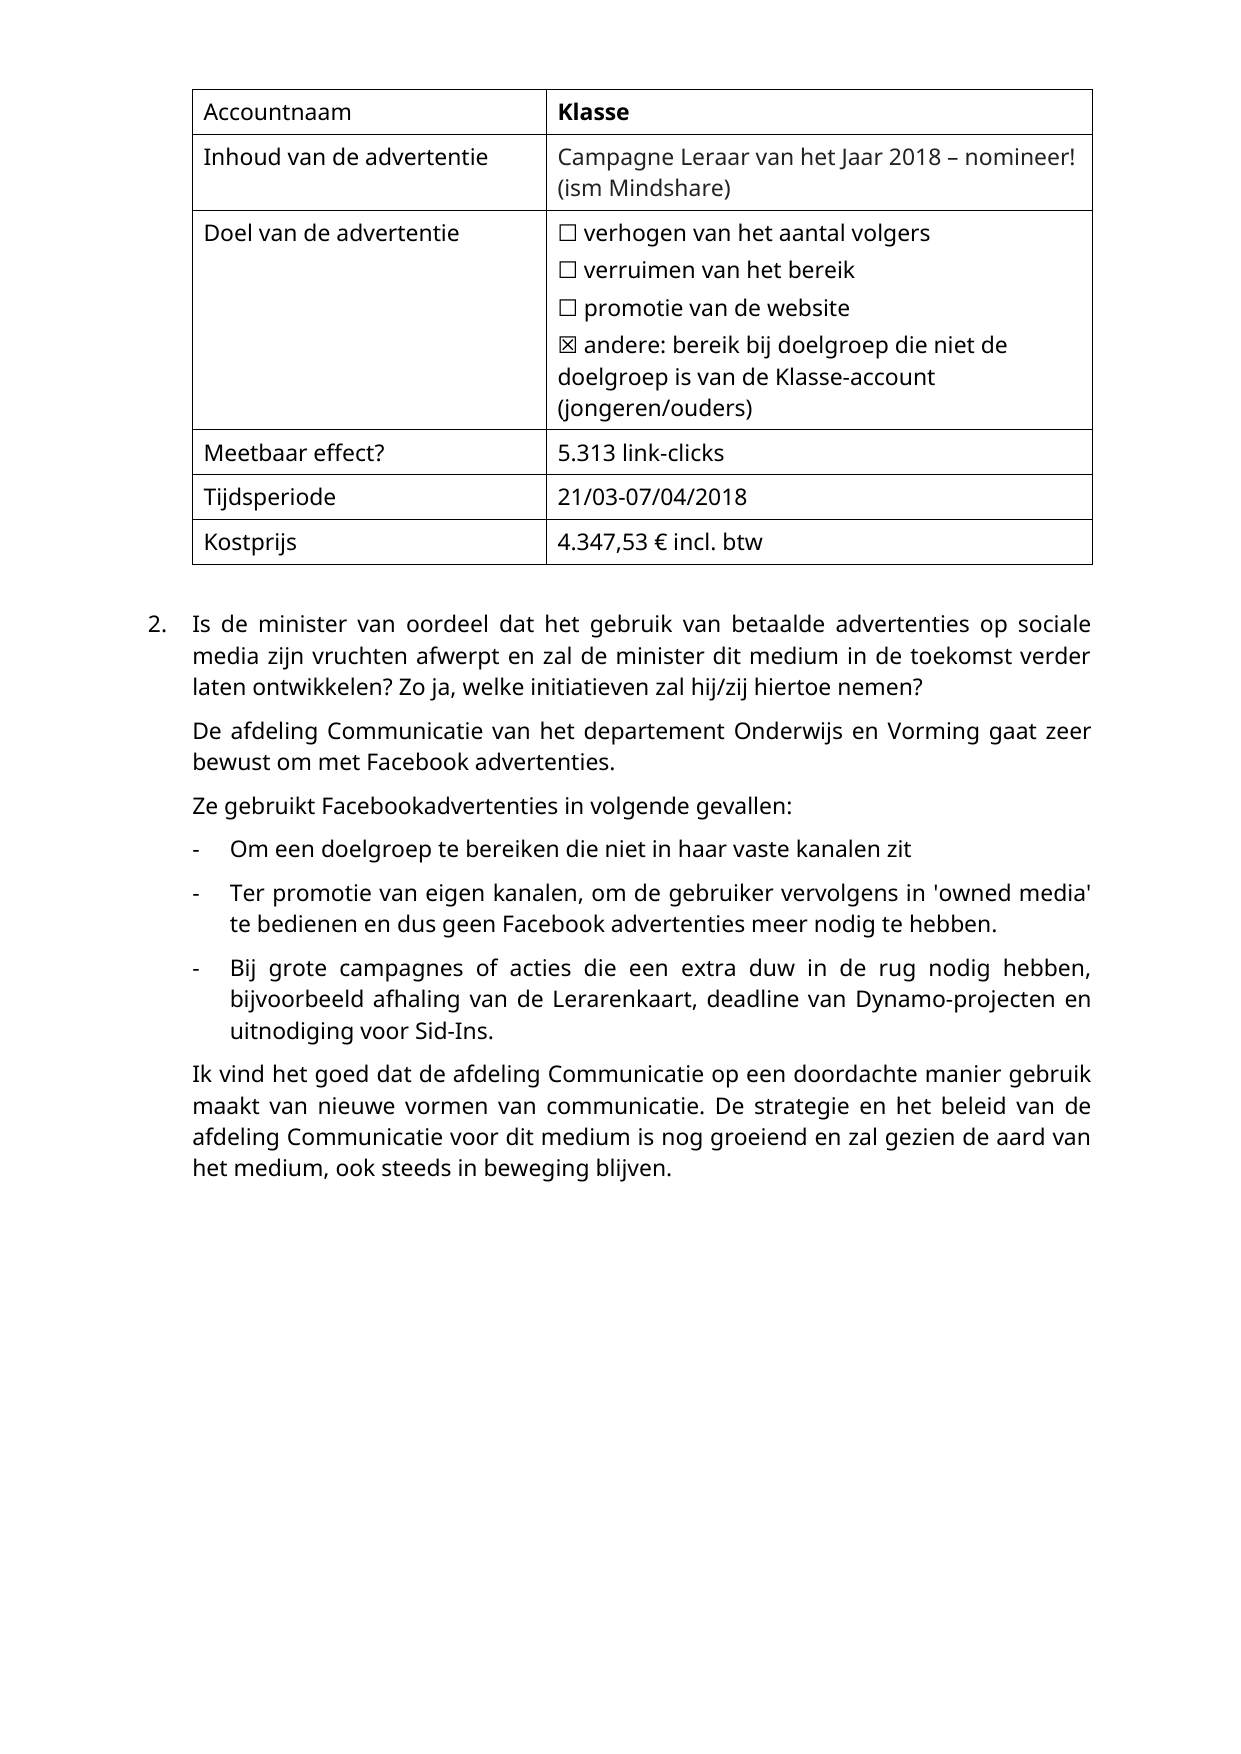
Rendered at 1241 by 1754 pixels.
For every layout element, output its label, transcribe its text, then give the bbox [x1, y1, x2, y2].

list Om een doelgroep te bereiken die niet in haar vaste kanalen zit [192, 833, 1092, 865]
table_cell Meetbaar effect? [193, 430, 546, 474]
list Ze gebruikt Facebookadvertenties in volgende gevallen: [192, 790, 1092, 821]
text Is de minister van oordeel dat het gebruik van betaalde advertenties op sociale media zijn vruchten afwerpt en zal de minister dit medium in de toekomst verder laten ontwikkelen? Zo ja, welke initiatieven zal hij/zij hiertoe nemen? [148, 608, 1092, 702]
table_cell Doel van de advertentie [193, 211, 546, 429]
table_cell Campagne Leraar van het Jaar 2018 – nomineer! (ism Mindshare) [547, 135, 1092, 209]
table_header Accountnaam [193, 90, 546, 133]
table_cell verhogen van het aantal volgers verruimen van het bereik promotie van de website andere: bereik bij doelgroep die niet de doelgroep is van de Klasse-account (jongeren/ouders) [547, 211, 1092, 429]
table_cell Inhoud van de advertentie [193, 135, 546, 209]
list Bij grote campagnes of acties die een extra duw in de rug nodig hebben, bijvoorbeeld afhaling van de Lerarenkaart, deadline van Dynamo-projecten en uitnodiging voor Sid-Ins. [192, 952, 1092, 1046]
table_cell Kostprijs [193, 520, 546, 564]
table_cell 4.347,53 € incl. btw [547, 520, 1092, 564]
table_header Klasse [547, 90, 1092, 133]
list De afdeling Communicatie van het departement Onderwijs en Vorming gaat zeer bewust om met Facebook advertenties. [192, 715, 1092, 777]
table_cell 5.313 link-clicks [547, 430, 1092, 474]
table_cell 21/03-07/04/2018 [547, 475, 1092, 519]
list Ter promotie van eigen kanalen, om de gebruiker vervolgens in 'owned media' te bedienen en dus geen Facebook advertenties meer nodig te hebben. [192, 877, 1092, 940]
list Ik vind het goed dat de afdeling Communicatie op een doordachte manier gebruik maakt van nieuwe vormen van communicatie. De strategie en het beleid van de afdeling Communicatie voor dit medium is nog groeiend en zal gezien de aard van het medium, ook steeds in beweging blijven. [192, 1058, 1092, 1183]
table_cell Tijdsperiode [193, 475, 546, 519]
